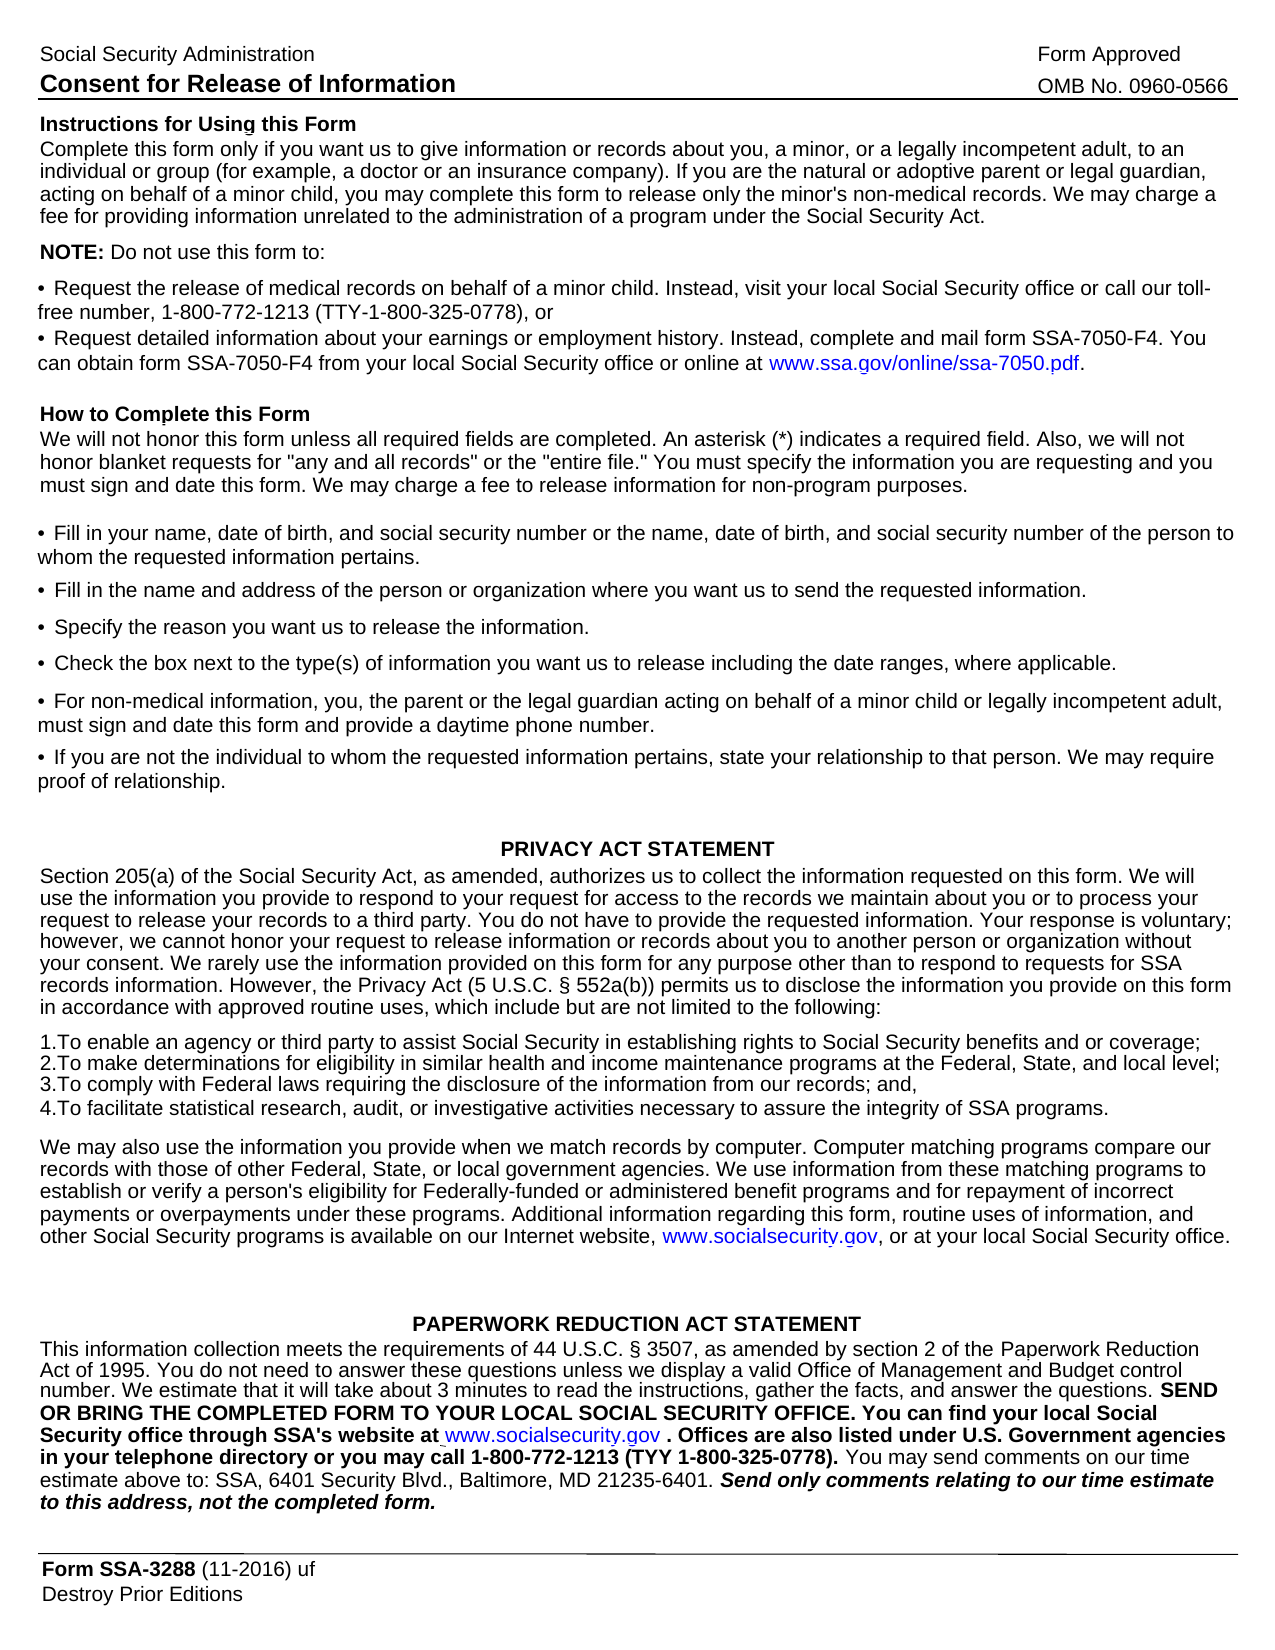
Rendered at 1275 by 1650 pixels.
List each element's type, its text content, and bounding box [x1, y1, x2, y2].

text How to Complete this Form [39, 402, 1237, 426]
table_cell OMB No. 0960-0566 [748, 66, 1237, 98]
list For non-medical information, you, the parent or the legal guardian acting on behalf of a minor child or legally incompetent adult, must sign and date this form and provide a daytime phone number. [37, 689, 1237, 737]
text We will not honor this form unless all required fields are completed. An asterisk (*) indicates a required field. Also, we will not honor blanket requests for "any and all records" or the "entire file." You must specify the information you are requesting and you must sign and date this form. We may charge a fee to release information for non-program purposes. [39, 428, 1221, 497]
text Form SSA-3288 (11-2016) uf [42, 1557, 1237, 1581]
list Request the release of medical records on behalf of a minor child. Instead, visit your local Social Security office or call our toll-free number, 1-800-772-1213 (TTY-1-800-325-0778), or [37, 276, 1237, 324]
text Destroy Prior Editions [42, 1582, 1237, 1606]
table_header Form Approved [748, 38, 1237, 66]
text 2.To make determinations for eligibility in similar health and income maintenance programs at the Federal, State, and local level; [39, 1054, 1237, 1074]
table_header Social Security Administration [38, 38, 748, 66]
text Complete this form only if you want us to give information or records about you, a minor, or a legally incompetent adult, to an individual or group (for example, a doctor or an insurance company). If you are the natural or adoptive parent or legal guardian, acting on behalf of a minor child, you may complete this form to release only the minor's non-medical records. We may charge a fee for providing information unrelated to the administration of a program under the Social Security Act. [39, 139, 1225, 228]
text PRIVACY ACT STATEMENT [37, 836, 1237, 860]
list Fill in the name and address of the person or organization where you want us to send the requested information. [37, 577, 1237, 601]
text We may also use the information you provide when we match records by computer. Computer matching programs compare our records with those of other Federal, State, or local government agencies. We use information from these matching programs to establish or verify a person's eligibility for Federally-funded or administered benefit programs and for repayment of incorrect payments or overpayments under these programs. Additional information regarding this form, routine uses of information, and other Social Security programs is available on our Internet website, www.socialsecurity.gov, or at your local Social Security office. [39, 1137, 1231, 1247]
list Request detailed information about your earnings or employment history. Instead, complete and mail form SSA-7050-F4. You can obtain form SSA-7050-F4 from your local Social Security office or online at www.ssa.gov/online/ssa-7050.pdf. [37, 326, 1237, 374]
text OR BRING THE COMPLETED FORM TO YOUR LOCAL SOCIAL SECURITY OFFICE. You can find your local Social Security office through SSA's website at www.socialsecurity.gov . Offices are also listed under U.S. Government agencies in your telephone directory or you may call 1-800-772-1213 (TYY 1-800-325-0778). You may send comments on our time estimate above to: SSA, 6401 Security Blvd., Baltimore, MD 21235-6401. Send only comments relating to our time estimate to this address, not the completed form. [39, 1402, 1227, 1514]
list If you are not the individual to whom the requested information pertains, state your relationship to that person. We may require proof of relationship. [37, 745, 1237, 793]
text 3.To comply with Federal laws requiring the disclosure of the information from our records; and, [39, 1074, 1237, 1095]
text 4.To facilitate statistical research, audit, or investigative activities necessary to assure the integrity of SSA programs. [39, 1095, 1237, 1119]
list Specify the reason you want us to release the information. [37, 615, 1237, 639]
text Section 205(a) of the Social Security Act, as amended, authorizes us to collect the information requested on this form. We will use the information you provide to respond to your request for access to the records we maintain about you or to process your request to release your records to a third party. You do not have to provide the requested information. Your response is voluntary; however, we cannot honor your request to release information or records about you to another person or organization without your consent. We rarely use the information provided on this form for any purpose other than to respond to requests for SSA records information. However, the Privacy Act (5 U.S.C. § 552a(b)) permits us to disclose the information you provide on this form in accordance with approved routine uses, which include but are not limited to the following: [39, 866, 1233, 1019]
text NOTE: Do not use this form to: [39, 240, 1237, 264]
list Check the box next to the type(s) of information you want us to release including the date ranges, where applicable. [37, 651, 1237, 675]
text This information collection meets the requirements of 44 U.S.C. § 3507, as amended by section 2 of the Paperwork Reduction Act of 1995. You do not need to answer these questions unless we display a valid Office of Management and Budget control number. We estimate that it will take about 3 minutes to read the instructions, gather the facts, and answer the questions. SEND [39, 1340, 1225, 1402]
text Instructions for Using this Form [39, 112, 1237, 136]
list Fill in your name, date of birth, and social security number or the name, date of birth, and social security number of the person to whom the requested information pertains. [37, 521, 1237, 569]
table_cell Consent for Release of Information [38, 66, 748, 98]
text 1.To enable an agency or third party to assist Social Security in establishing rights to Social Security benefits and or coverage; [39, 1030, 1237, 1054]
text PAPERWORK REDUCTION ACT STATEMENT [37, 1311, 1235, 1335]
